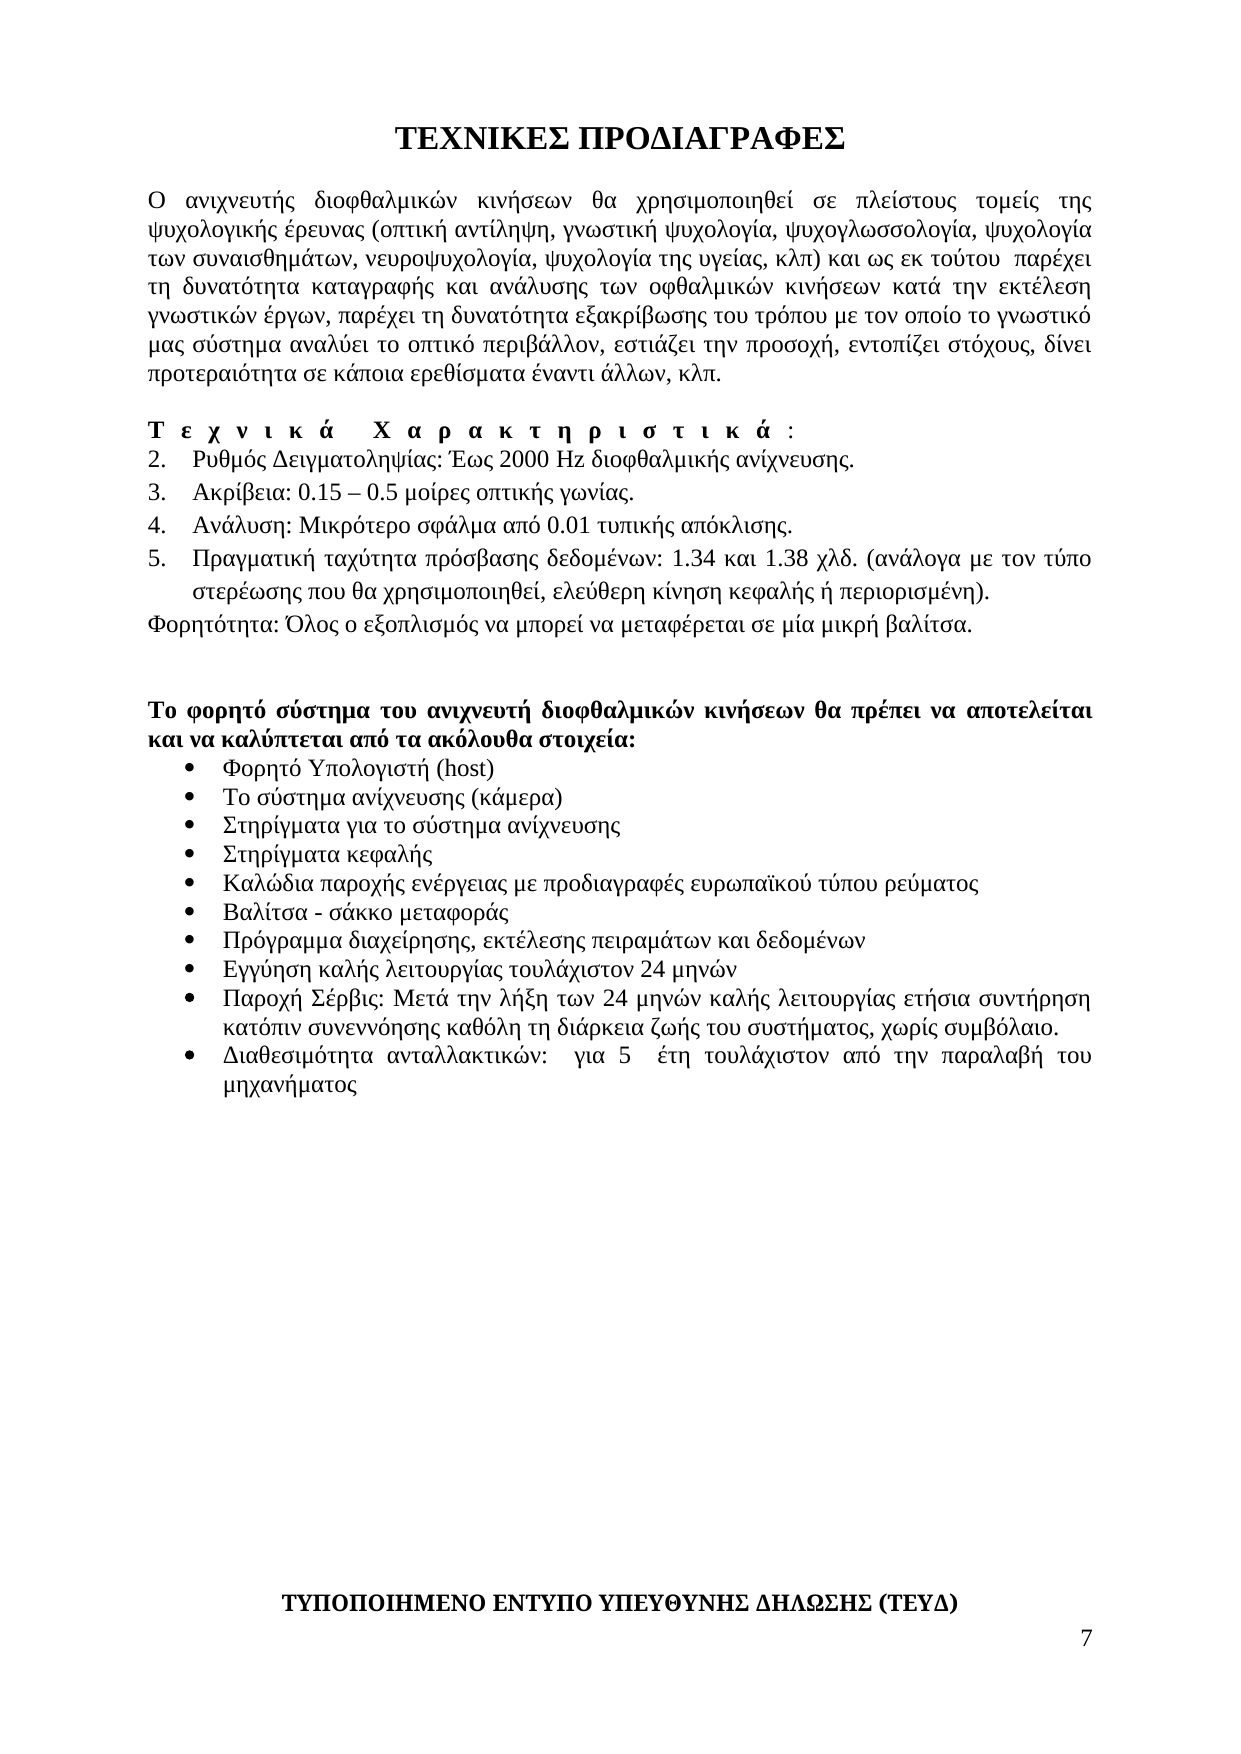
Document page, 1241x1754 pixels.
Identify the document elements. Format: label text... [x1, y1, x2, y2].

list Ανάλυση: Μικρότερο σφάλμα από 0.01 τυπικής απόκλισης. [148, 510, 1092, 539]
list Πρόγραμμα διαχείρησης, εκτέλεσης πειραμάτων και δεδομένων [185, 925, 1092, 954]
text ΤΕΧΝΙΚΕΣ ΠΡΟΔΙΑΓΡΑΦΕΣ [148, 118, 1092, 156]
text Το φορητό σύστημα του ανιχνευτή διοφθαλμικών κινήσεων θα πρέπει να αποτελείται και να καλύπτεται από τα ακόλουθα στοιχεία: [148, 695, 1092, 753]
list Βαλίτσα - σάκκο μεταφοράς [185, 897, 1092, 925]
list Εγγύηση καλής λειτουργίας τουλάχιστον 24 μηνών [185, 954, 1092, 983]
list Στηρίγματα κεφαλής [185, 839, 1092, 868]
list Φορητό Υπολογιστή (host) [185, 753, 1092, 782]
list Το σύστημα ανίχνευσης (κάμερα) [185, 782, 1092, 810]
list Ρυθμός Δειγματοληψίας: Έως 2000 Hz διοφθαλμικής ανίχνευσης. [148, 444, 1092, 473]
text Τεχνικά Χαρακτηριστικά: [148, 415, 1092, 444]
list Στηρίγματα για το σύστημα ανίχνευσης [185, 810, 1092, 839]
text Ο ανιχνευτής διοφθαλμικών κινήσεων θα χρησιμοποιηθεί σε πλείστους τομείς της ψυχολογικής έρευνας (οπτική αντίληψη, γνωστική ψυχολογία, ψυχογλωσσολογία, ψυχολογία των συναισθημάτων, νευροψυχολογία, ψυχολογία της υγείας, κλπ) και ως εκ τούτου παρέχει τη δυνατότητα καταγραφής και ανάλυσης των οφθαλμικών κινήσεων κατά την εκτέλεση γνωστικών έργων, παρέχει τη δυνατότητα εξακρίβωσης του τρόπου με τον οποίο το γνωστικό μας σύστημα αναλύει το οπτικό περιβάλλον, εστιάζει την προσοχή, εντοπίζει στόχους, δίνει προτεραιότητα σε κάποια ερεθίσματα έναντι άλλων, κλπ. [148, 185, 1092, 386]
list Διαθεσιμότητα ανταλλακτικών: για 5 έτη τουλάχιστον από την παραλαβή του μηχανήματος [185, 1040, 1092, 1098]
list Παροχή Σέρβις: Μετά την λήξη των 24 μηνών καλής λειτουργίας ετήσια συντήρηση κατόπιν συνεννόησης καθόλη τη διάρκεια ζωής του συστήματος, χωρίς συμβόλαιο. [185, 983, 1092, 1040]
list Ακρίβεια: 0.15 – 0.5 μοίρες οπτικής γωνίας. [148, 477, 1092, 506]
text ΤΥΠΟΠΟΙΗΜΕΝΟ ΕΝΤΥΠΟ ΥΠΕΥΘΥΝΗΣ ΔΗΛΩΣΗΣ (TEΥΔ) [148, 1587, 1092, 1618]
list Καλώδια παροχής ενέργειας με προδιαγραφές ευρωπαϊκού τύπου ρεύματος [185, 868, 1092, 897]
text Φορητότητα: Όλος ο εξοπλισμός να μπορεί να μεταφέρεται σε μία μικρή βαλίτσα. [148, 609, 1092, 638]
list Πραγματική ταχύτητα πρόσβασης δεδομένων: 1.34 και 1.38 χλδ. (ανάλογα με τον τύπο στερέωσης που θα χρησιμοποιηθεί, ελεύθερη κίνηση κεφαλής ή περιορισμένη). [148, 543, 1092, 605]
